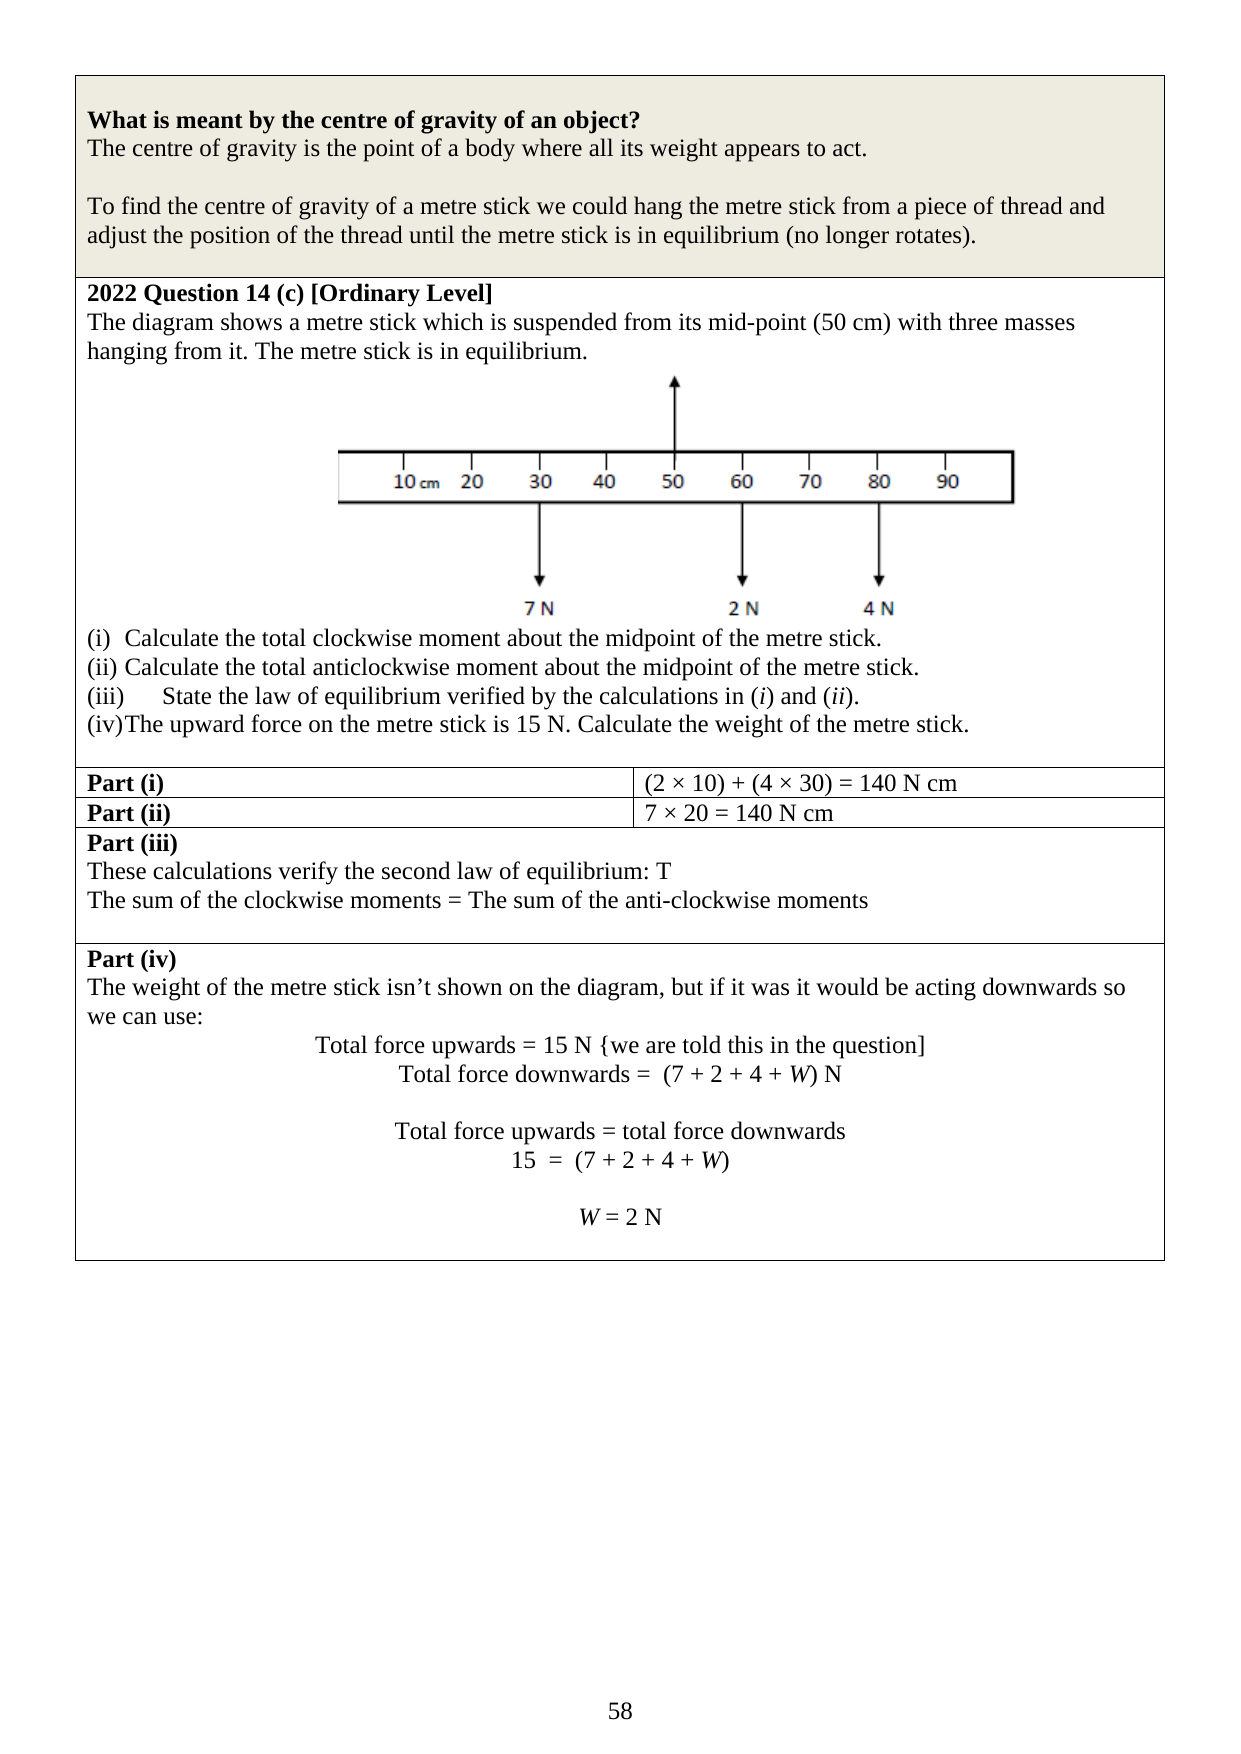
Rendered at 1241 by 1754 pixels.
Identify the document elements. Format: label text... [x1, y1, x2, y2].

table_cell Part (iv) The weight of the metre stick isn’t shown on the diagram, but if it was it would be acting downwards so we can use: Total force upwards = 15 N {we are told this in the question] Total force downwards = (7 + 2 + 4 + W) N Total force upwards = total force downwards 15 = (7 + 2 + 4 + W) W = 2 N [76, 944, 1164, 1260]
table_cell Part (iii) These calculations verify the second law of equilibrium: T The sum of the clockwise moments = The sum of the anti-clockwise moments [76, 828, 1164, 943]
table_cell Part (i) [76, 768, 633, 797]
table_cell Part (ii) [76, 798, 633, 827]
picture [336, 369, 1017, 616]
table_cell 7 × 20 = 140 N cm [634, 798, 1164, 827]
table_header What is meant by the centre of gravity of an object? The centre of gravity is the point of a body where all its weight appears to act. To find the centre of gravity of a metre stick we could hang the metre stick from a piece of thread and adjust the position of the thread until the metre stick is in equilibrium (no longer rotates). [76, 76, 1164, 277]
table_cell (2 × 10) + (4 × 30) = 140 N cm [634, 768, 1164, 797]
table_cell 2022 Question 14 (c) [Ordinary Level] The diagram shows a metre stick which is suspended from its mid‐point (50 cm) with three masses hanging from it. The metre stick is in equilibrium. Calculate the total clockwise moment about the midpoint of the metre stick. Calculate the total anticlockwise moment about the midpoint of the metre stick. State the law of equilibrium verified by the calculations in (i) and (ii). The upward force on the metre stick is 15 N. Calculate the weight of the metre stick. [76, 278, 1164, 767]
